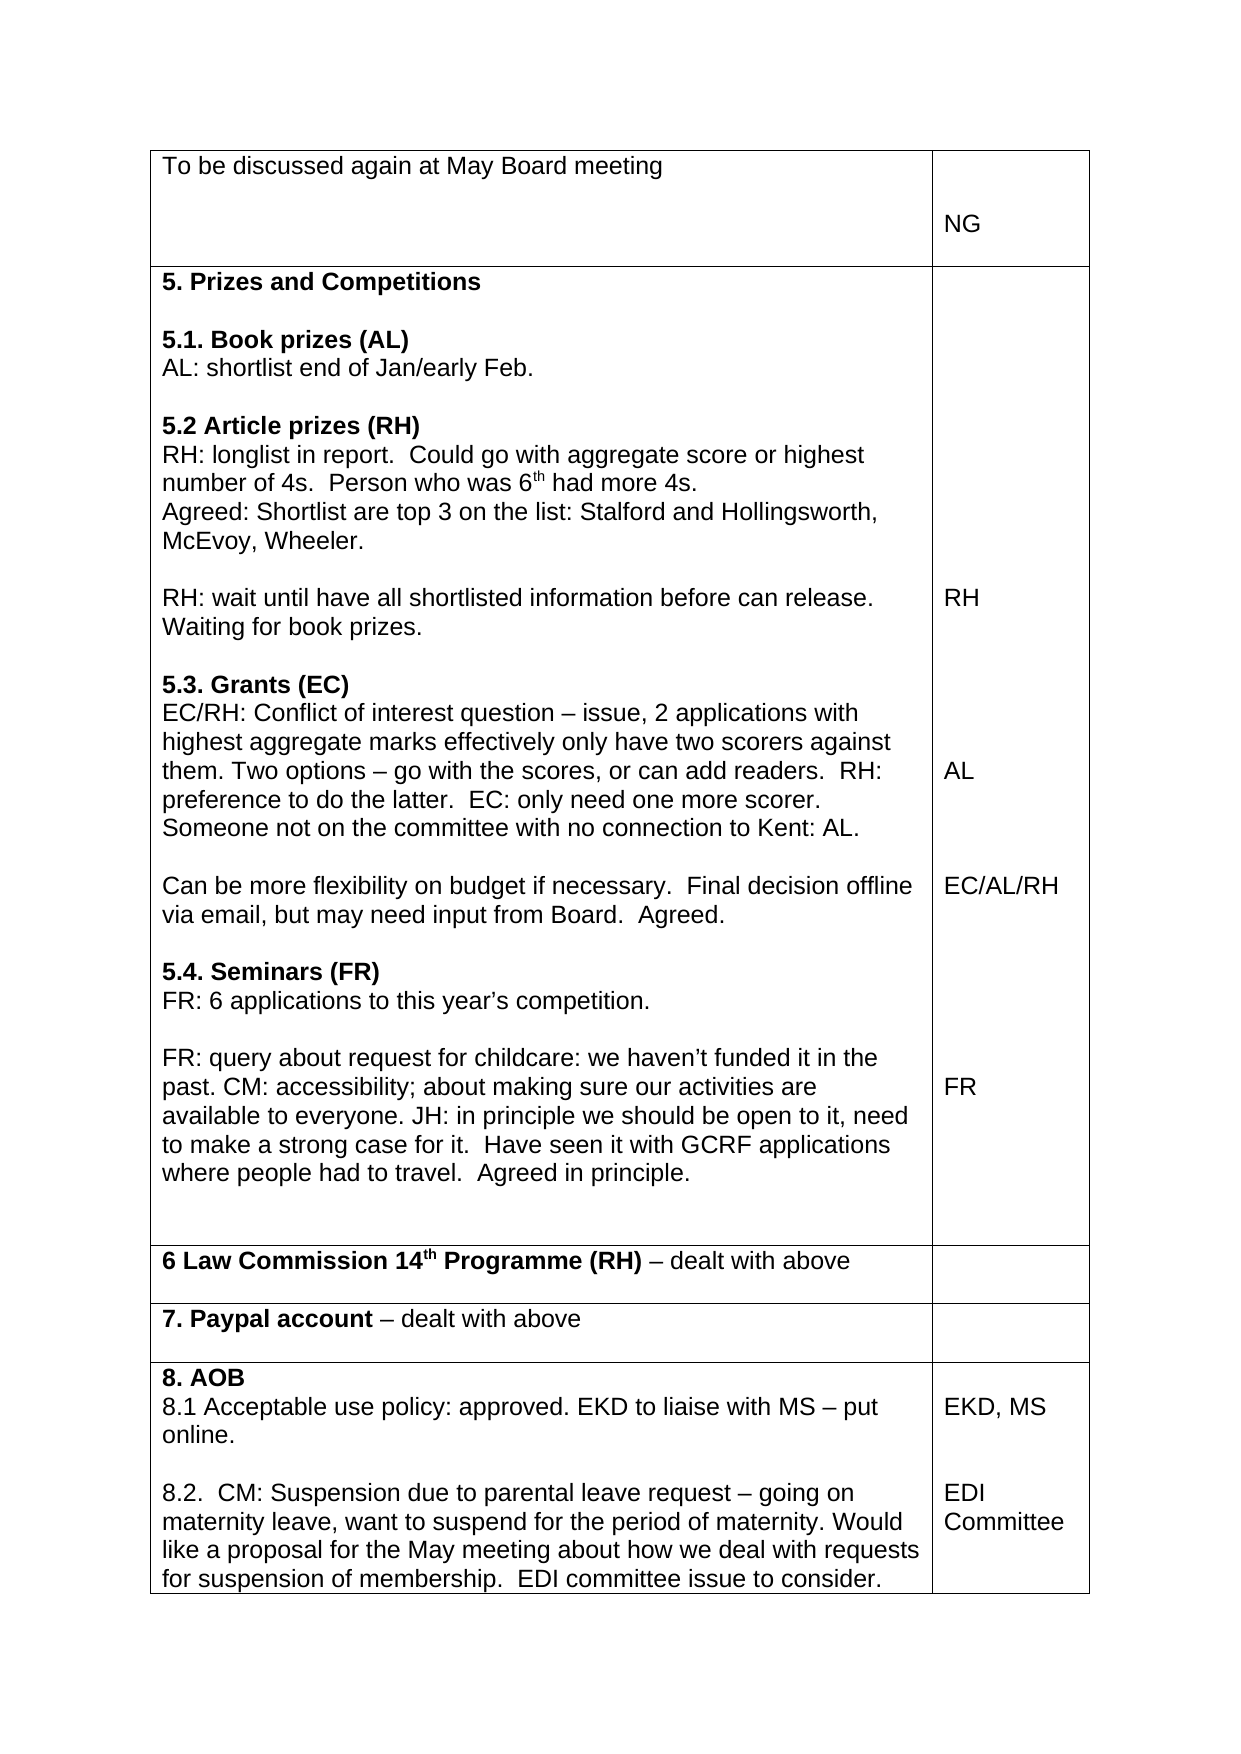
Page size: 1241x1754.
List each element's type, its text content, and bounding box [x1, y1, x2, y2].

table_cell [151, 151, 932, 266]
table_cell [933, 1246, 1089, 1303]
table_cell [933, 1363, 1089, 1593]
table_cell 6 Law Commission 14th Programme (RH) – dealt with above [151, 1246, 932, 1303]
table_cell RH AL EC/AL/RH FR [933, 267, 1089, 1244]
table_cell [933, 1304, 1089, 1362]
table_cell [933, 151, 1089, 266]
table_cell 7. Paypal account – dealt with above [151, 1304, 932, 1362]
table_cell 5. Prizes and Competitions 5.1. Book prizes (AL) AL: shortlist end of Jan/early Feb. 5.2 Article prizes (RH) RH: longlist in report. Could go with aggregate score or highest number of 4s. Person who was 6th had more 4s. Agreed: Shortlist are top 3 on the list: Stalford and Hollingsworth, McEvoy, Wheeler. RH: wait until have all shortlisted information before can release. Waiting for book prizes. 5.3. Grants (EC) EC/RH: Conflict of interest question – issue, 2 applications with highest aggregate marks effectively only have two scorers against them. Two options – go with the scores, or can add readers. RH: preference to do the latter. EC: only need one more scorer. Someone not on the committee with no connection to Kent: AL. Can be more flexibility on budget if necessary. Final decision offline via email, but may need input from Board. Agreed. 5.4. Seminars (FR) FR: 6 applications to this year’s competition. FR: query about request for childcare: we haven’t funded it in the past. CM: accessibility; about making sure our activities are available to everyone. JH: in principle we should be open to it, need to make a strong case for it. Have seen it with GCRF applications where people had to travel. Agreed in principle. [151, 267, 932, 1244]
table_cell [151, 1363, 932, 1593]
